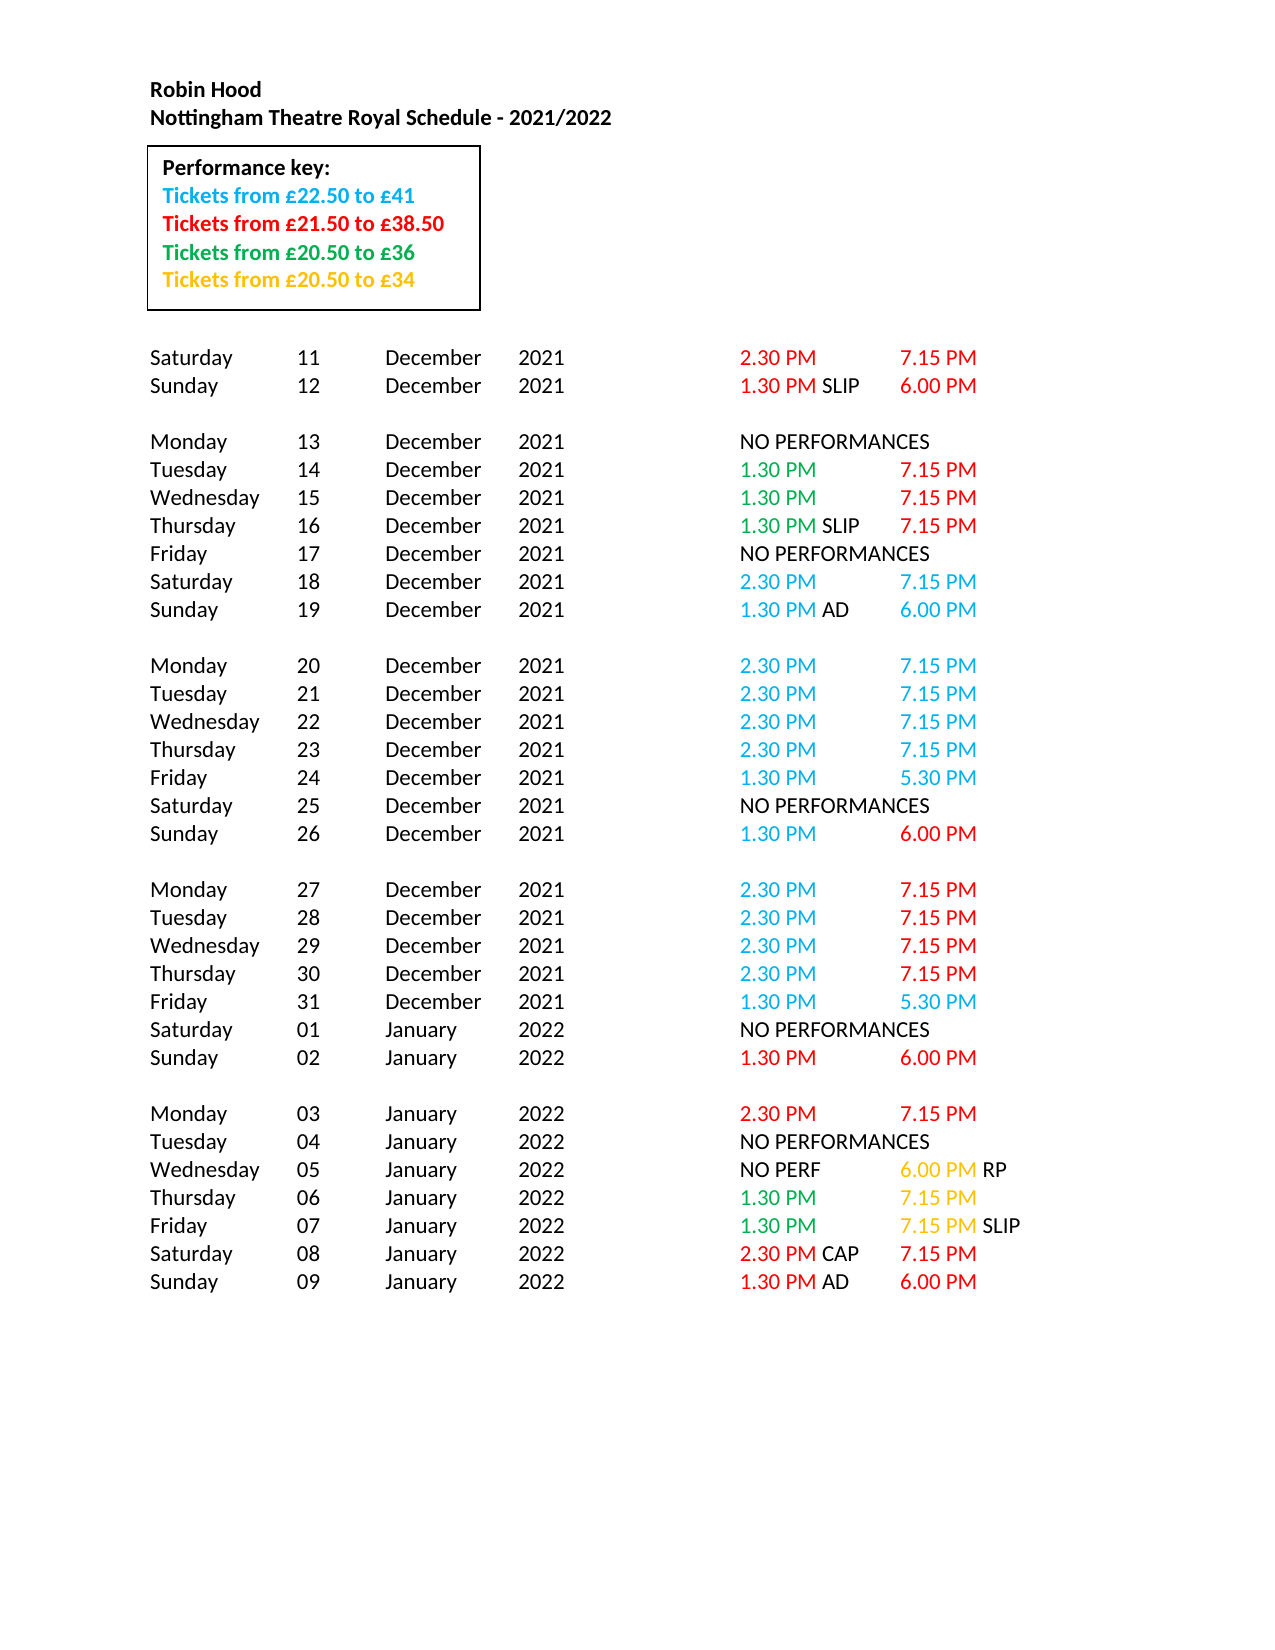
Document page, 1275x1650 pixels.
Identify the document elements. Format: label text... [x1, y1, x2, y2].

text Saturday 25 December 2021 NO PERFORMANCES [75, 791, 1200, 819]
text Monday 20 December 2021 2.30 PM 7.15 PM [75, 651, 1200, 679]
text Sunday 09 January 2022 1.30 PM AD 6.00 PM [75, 1267, 1200, 1295]
text Saturday 08 January 2022 2.30 PM CAP 7.15 PM [75, 1239, 1200, 1267]
text Monday 03 January 2022 2.30 PM 7.15 PM [75, 1099, 1200, 1127]
text Wednesday 05 January 2022 NO PERF 6.00 PM RP [75, 1155, 1200, 1183]
text Friday 31 December 2021 1.30 PM 5.30 PM [75, 987, 1200, 1015]
text Saturday 18 December 2021 2.30 PM 7.15 PM [75, 567, 1200, 595]
text Thursday 23 December 2021 2.30 PM 7.15 PM [75, 735, 1200, 763]
text Saturday 11 December 2021 2.30 PM 7.15 PM [75, 343, 1200, 371]
text Tuesday 28 December 2021 2.30 PM 7.15 PM [75, 903, 1200, 931]
text Wednesday 29 December 2021 2.30 PM 7.15 PM [75, 931, 1200, 959]
text Monday 27 December 2021 2.30 PM 7.15 PM [75, 875, 1200, 903]
text Sunday 19 December 2021 1.30 PM AD 6.00 PM [75, 595, 1200, 623]
text Tuesday 21 December 2021 2.30 PM 7.15 PM [75, 679, 1200, 707]
text Nottingham Theatre Royal Schedule - 2021/2022 [75, 103, 1200, 241]
text Tuesday 14 December 2021 1.30 PM 7.15 PM [75, 455, 1200, 483]
text Saturday 01 January 2022 NO PERFORMANCES [75, 1015, 1200, 1043]
text Wednesday 15 December 2021 1.30 PM 7.15 PM [75, 483, 1200, 511]
text Sunday 12 December 2021 1.30 PM SLIP 6.00 PM [75, 371, 1200, 399]
text Sunday 26 December 2021 1.30 PM 6.00 PM [75, 819, 1200, 847]
text Monday 13 December 2021 NO PERFORMANCES [75, 427, 1200, 455]
text Robin Hood [75, 75, 1200, 103]
text Thursday 06 January 2022 1.30 PM 7.15 PM [75, 1183, 1200, 1211]
text Friday 24 December 2021 1.30 PM 5.30 PM [75, 763, 1200, 791]
text Friday 17 December 2021 NO PERFORMANCES [75, 539, 1200, 567]
text Tuesday 04 January 2022 NO PERFORMANCES [75, 1127, 1200, 1155]
text Thursday 30 December 2021 2.30 PM 7.15 PM [75, 959, 1200, 987]
text Friday 07 January 2022 1.30 PM 7.15 PM SLIP [75, 1211, 1200, 1239]
text Sunday 02 January 2022 1.30 PM 6.00 PM [75, 1043, 1200, 1071]
text Wednesday 22 December 2021 2.30 PM 7.15 PM [75, 707, 1200, 735]
text Thursday 16 December 2021 1.30 PM SLIP 7.15 PM [75, 511, 1200, 539]
